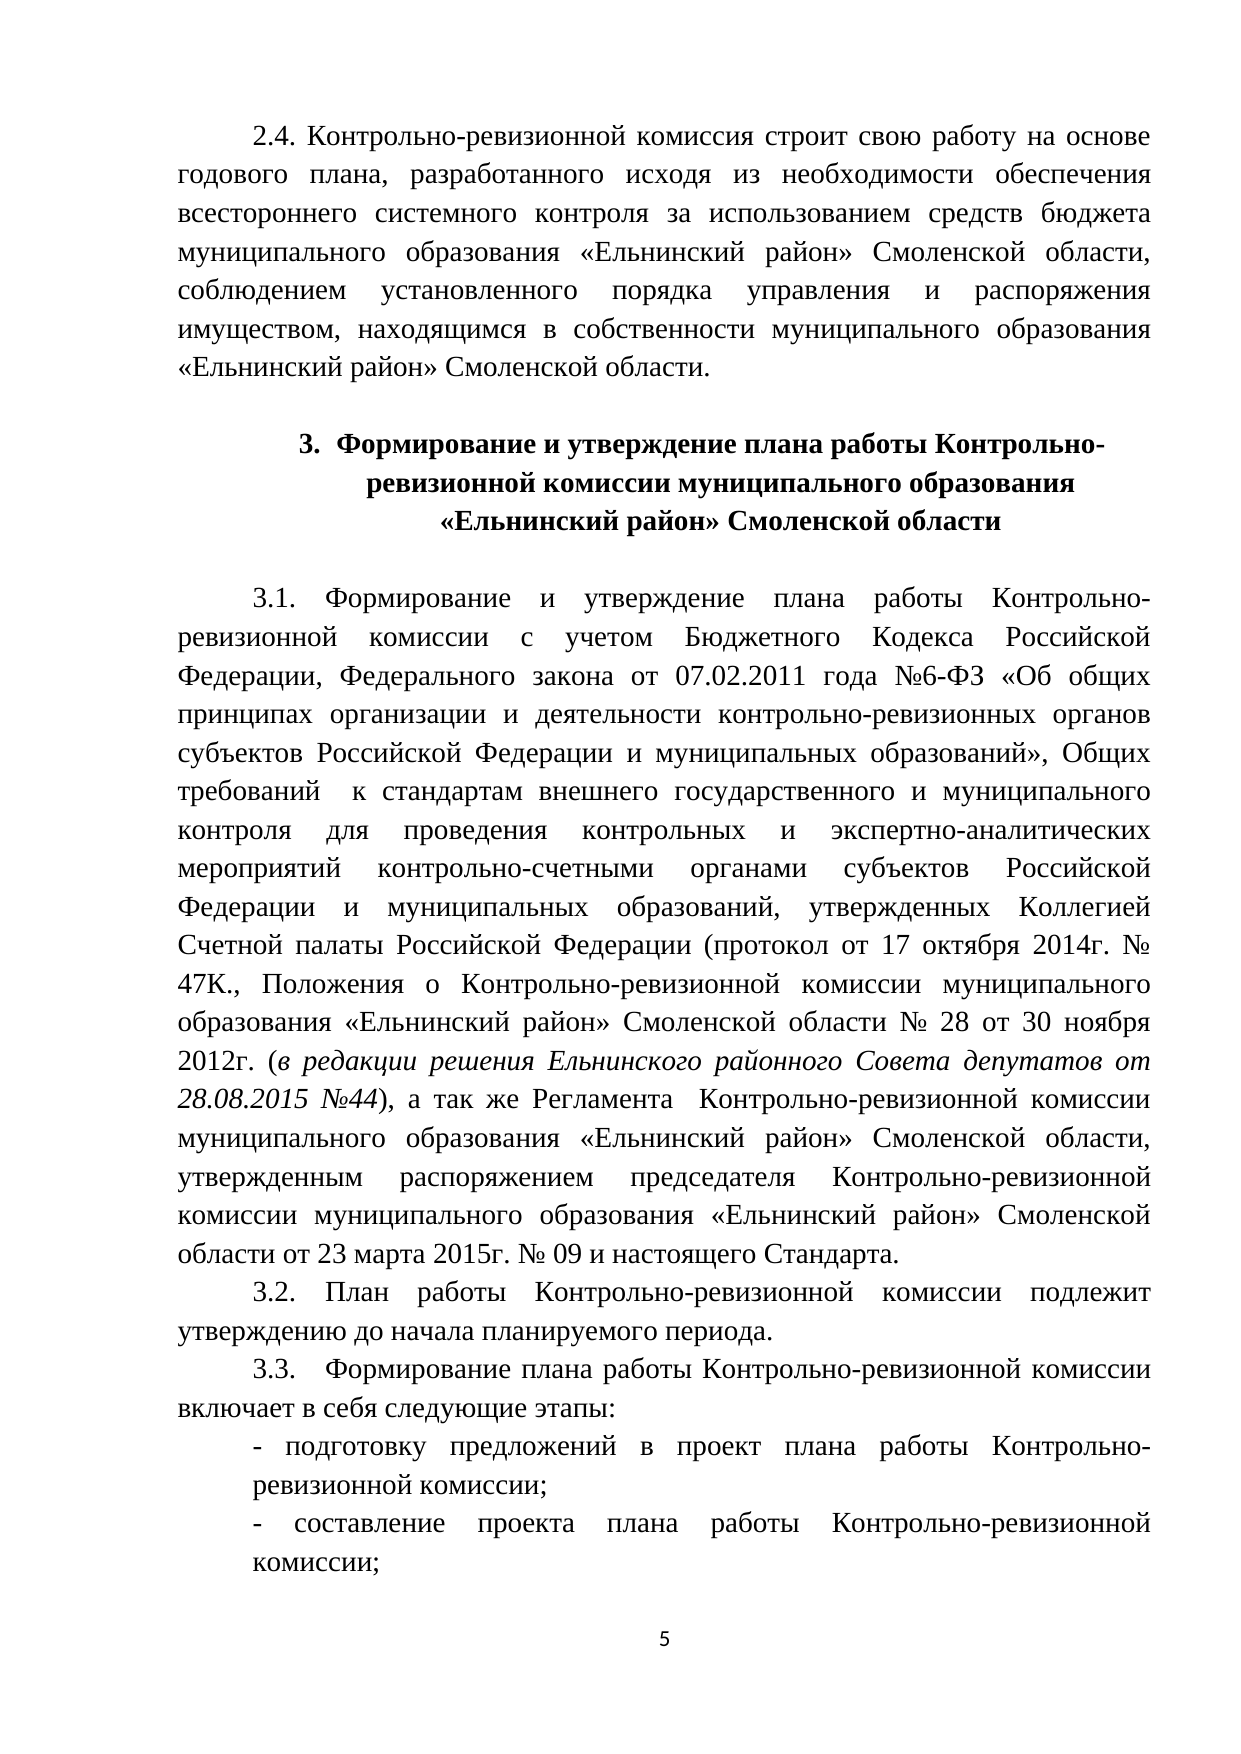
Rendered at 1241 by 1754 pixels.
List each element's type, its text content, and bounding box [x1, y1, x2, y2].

list Формирование и утверждение плана работы Контрольно-ревизионной комиссии муниципального образования «Ельнинский район» Смоленской области [252, 426, 1152, 537]
list - составление проекта плана работы Контрольно-ревизионной комиссии; [252, 1506, 1152, 1578]
list - подготовку предложений в проект плана работы Контрольно-ревизионной комиссии; [252, 1428, 1152, 1501]
list План работы Контрольно-ревизионной комиссии подлежит утверждению до начала планируемого периода. [177, 1274, 1152, 1346]
list Формирование плана работы Контрольно-ревизионной комиссии включает в себя следующие этапы: [177, 1351, 1152, 1423]
list Формирование и утверждение плана работы Контрольно-ревизионной комиссии с учетом Бюджетного Кодекса Российской Федерации, Федерального закона от 07.02.2011 года №6-ФЗ «Об общих принципах организации и деятельности контрольно-ревизионных органов субъектов Российской Федерации и муниципальных образований», Общих требований к стандартам внешнего государственного и муниципального контроля для проведения контрольных и экспертно-аналитических мероприятий контрольно-счетными органами субъектов Российской Федерации и муниципальных образований, утвержденных Коллегией Счетной палаты Российской Федерации (протокол от 17 октября 2014г. № 47К., Положения о Контрольно-ревизионной комиссии муниципального образования «Ельнинский район» Смоленской области № 28 от 30 ноября 2012г. (в редакции решения Ельнинского районного Совета депутатов от 28.08.2015 №44), а так же Регламента Контрольно-ревизионной комиссии муниципального образования «Ельнинский район» Смоленской области, утвержденным распоряжением председателя Контрольно-ревизионной комиссии муниципального образования «Ельнинский район» Смоленской области от 23 марта 2015г. № 09 и настоящего Стандарта. [177, 581, 1152, 1269]
list 2.4. Контрольно-ревизионной комиссия строит свою работу на основе годового плана, разработанного исходя из необходимости обеспечения всестороннего системного контроля за использованием средств бюджета муниципального образования «Ельнинский район» Смоленской области, соблюдением установленного порядка управления и распоряжения имуществом, находящимся в собственности муниципального образования «Ельнинский район» Смоленской области. [177, 118, 1152, 383]
